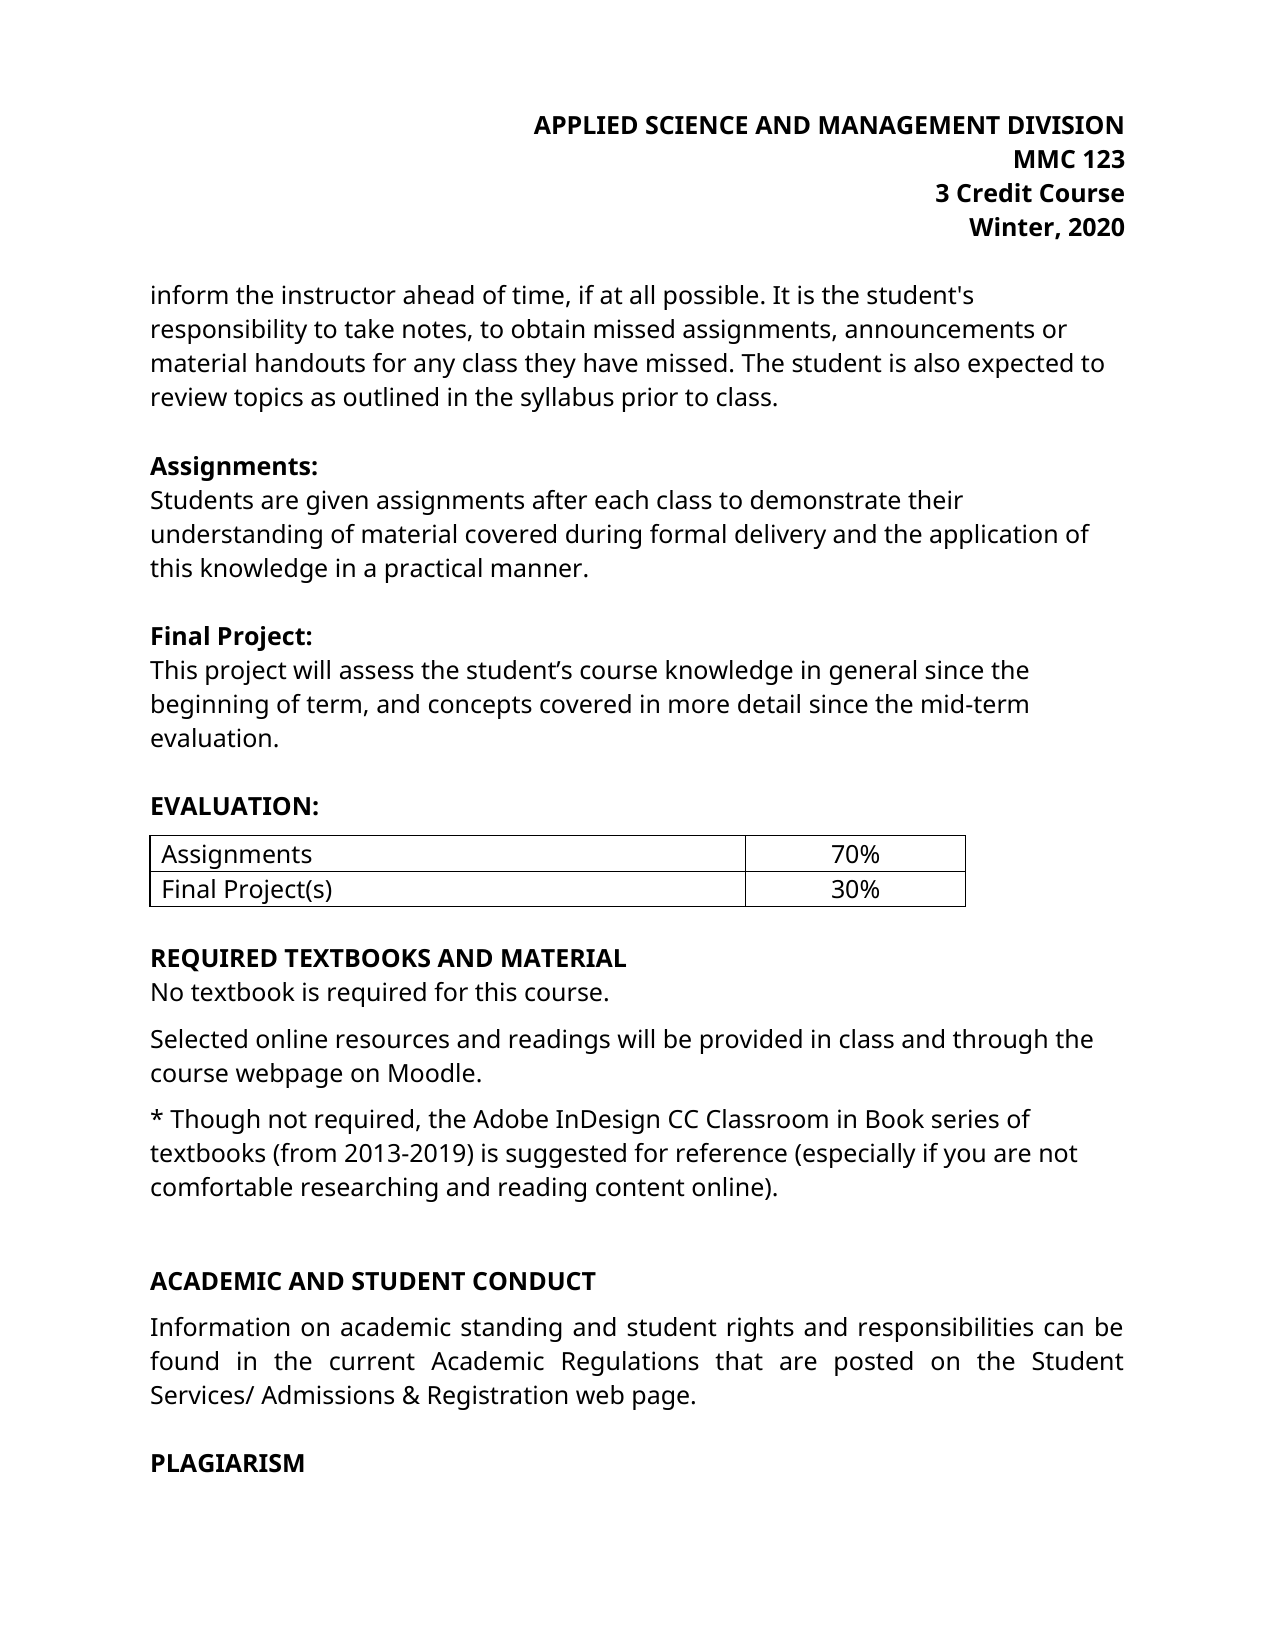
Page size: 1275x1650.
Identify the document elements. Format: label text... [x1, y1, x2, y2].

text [150, 278, 1125, 414]
text This project will assess the student’s course knowledge in general since the beginning of term, and concepts covered in more detail since the mid-term evaluation. [150, 653, 1125, 755]
table_header Assignments [151, 836, 745, 871]
text Final Project: [150, 618, 1125, 653]
table_cell 30% [746, 872, 965, 906]
table_header 70% [746, 836, 965, 871]
text No textbook is required for this course. [150, 975, 1125, 1009]
text Information on academic standing and student rights and responsibilities can be found in the current Academic Regulations that are posted on the Student Services/ Admissions & Registration web page. [150, 1310, 1125, 1412]
text Assignments: [150, 448, 1125, 482]
table_cell Final Project(s) [151, 872, 745, 906]
text Students are given assignments after each class to demonstrate their understanding of material covered during formal delivery and the application of this knowledge in a practical manner. [150, 482, 1125, 584]
text REQUIRED TEXTBOOKS AND MATERIAL [150, 941, 1125, 975]
text * Though not required, the Adobe InDesign CC Classroom in Book series of textbooks (from 2013-2019) is suggested for reference (especially if you are not comfortable researching and reading content online). [150, 1102, 1125, 1204]
text ACADEMIC AND STUDENT CONDUCT [150, 1263, 1125, 1297]
text Selected online resources and readings will be provided in class and through the course webpage on Moodle. [150, 1021, 1125, 1089]
text EVALUATION: [150, 789, 1125, 823]
text PLAGIARISM [150, 1446, 1125, 1480]
